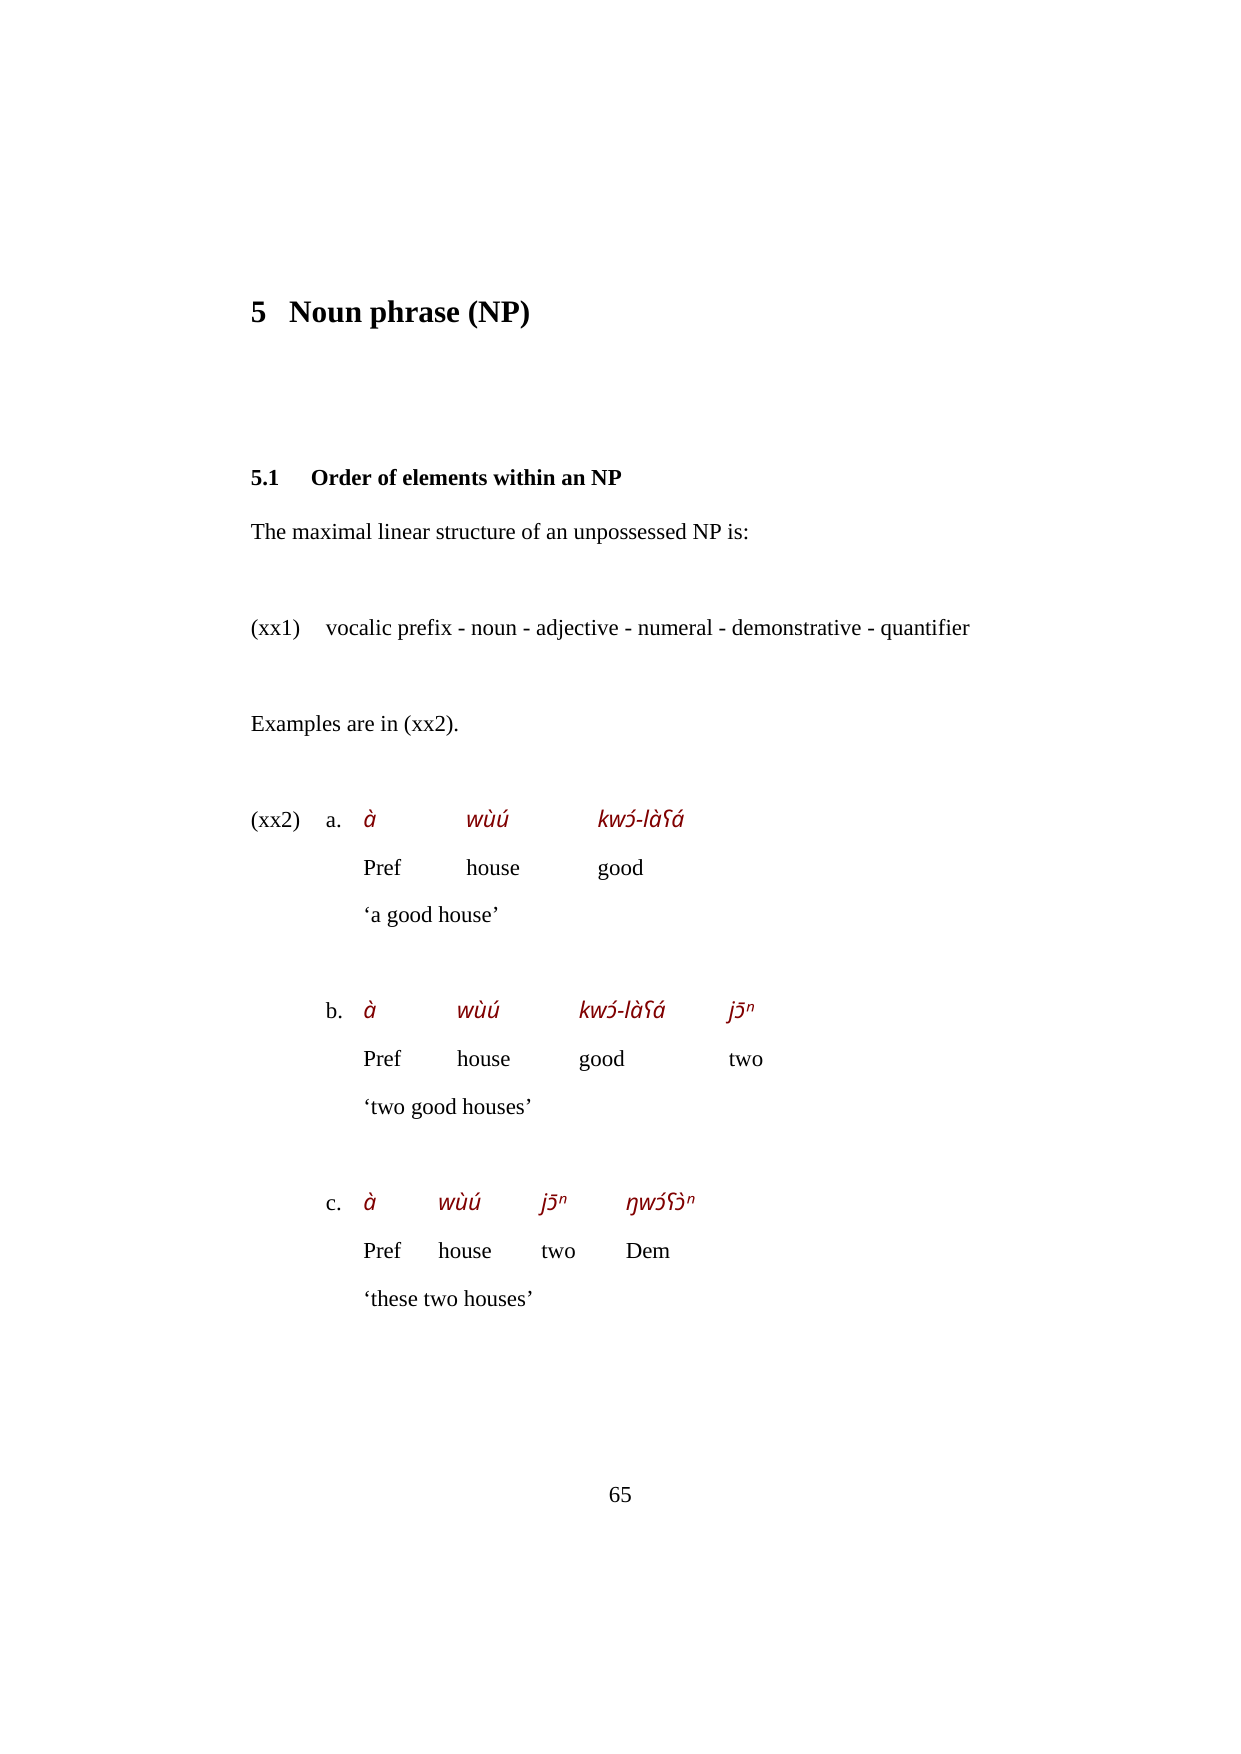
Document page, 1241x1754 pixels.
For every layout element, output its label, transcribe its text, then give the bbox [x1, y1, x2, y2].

text The maximal linear structure of an unpossessed NP is: [251, 518, 990, 545]
subtitle Noun phrase (NP) [522, 301, 990, 328]
text Pref house good [251, 853, 990, 880]
text ‘a good house’ [251, 901, 990, 928]
text Pref house good two [251, 1045, 990, 1072]
text ‘these two houses’ [251, 1284, 990, 1312]
text c. à wùú jɔ̄ⁿ ŋwɔ́ʕɔ̀ⁿ [251, 1189, 990, 1216]
text (xx1) vocalic prefix - noun - adjective - numeral - demonstrative - quantifier [251, 614, 990, 641]
subtitle Noun phrase (NP) [473, 301, 524, 328]
text (xx2) a. à wùú kwɔ́-làʕá [251, 805, 990, 832]
text Pref house two Dem [251, 1237, 990, 1264]
subtitle Noun phrase (NP) [251, 301, 474, 328]
text b. à wùú kwɔ́-làʕá jɔ̄ⁿ [251, 997, 990, 1024]
subtitle Order of elements within an NP [251, 464, 990, 491]
text ‘two good houses’ [251, 1093, 990, 1120]
text Examples are in (xx2). [251, 709, 990, 737]
